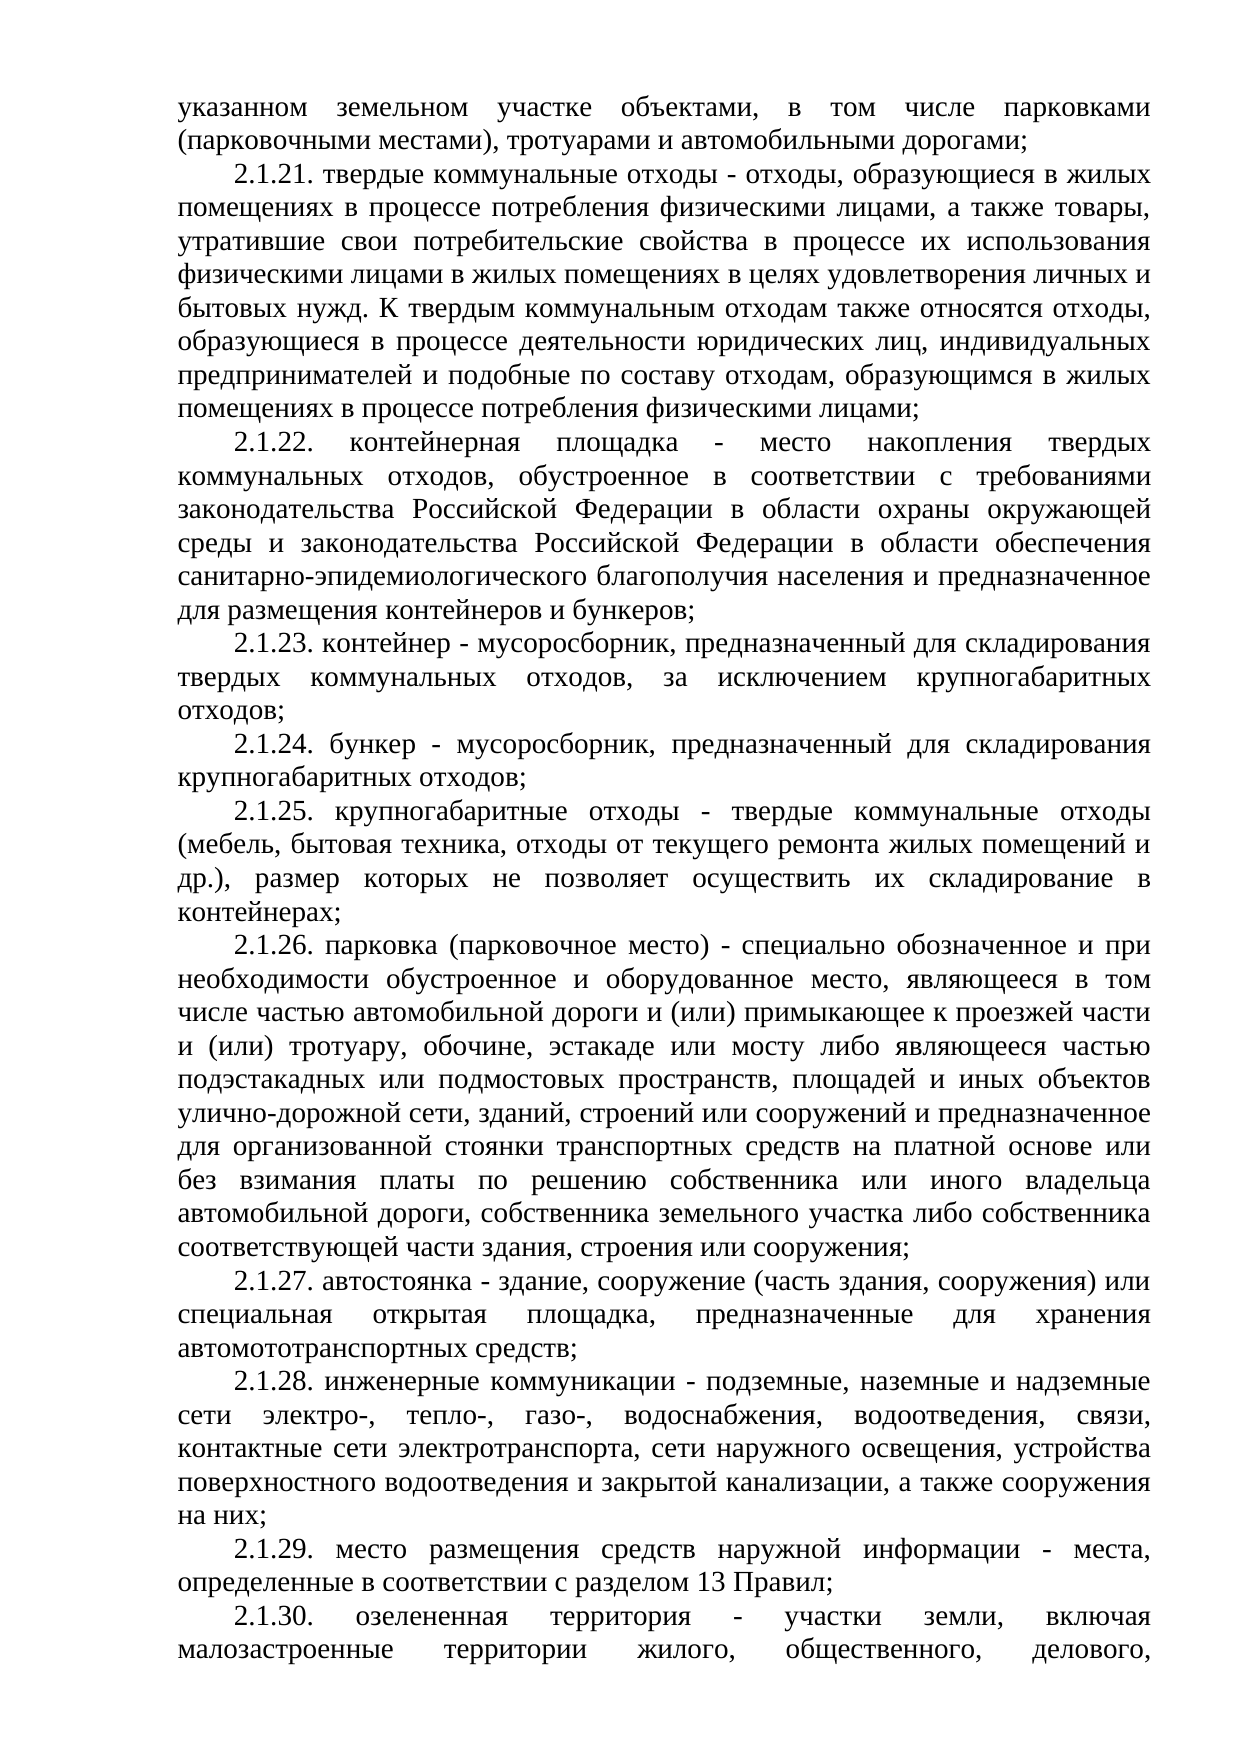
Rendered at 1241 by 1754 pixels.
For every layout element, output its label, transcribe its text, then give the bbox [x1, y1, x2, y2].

text 2.1.21. твердые коммунальные отходы - отходы, образующиеся в жилых помещениях в процессе потребления физическими лицами, а также товары, утратившие свои потребительские свойства в процессе их использования физическими лицами в жилых помещениях в целях удовлетворения личных и бытовых нужд. К твердым коммунальным отходам также относятся отходы, образующиеся в процессе деятельности юридических лиц, индивидуальных предпринимателей и подобные по составу отходам, образующимся в жилых помещениях в процессе потребления физическими лицами; [177, 156, 1152, 424]
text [177, 89, 1152, 156]
text 2.1.25. крупногабаритные отходы - твердые коммунальные отходы (мебель, бытовая техника, отходы от текущего ремонта жилых помещений и др.), размер которых не позволяет осуществить их складирование в контейнерах; [177, 793, 1152, 927]
text 2.1.29. место размещения средств наружной информации - места, определенные в соответствии с разделом 13 Правил; [177, 1531, 1152, 1598]
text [177, 1598, 1152, 1665]
text 2.1.26. парковка (парковочное место) - специально обозначенное и при необходимости обустроенное и оборудованное место, являющееся в том числе частью автомобильной дороги и (или) примыкающее к проезжей части и (или) тротуару, обочине, эстакаде или мосту либо являющееся частью подэстакадных или подмостовых пространств, площадей и иных объектов улично-дорожной сети, зданий, строений или сооружений и предназначенное для организованной стоянки транспортных средств на платной основе или без взимания платы по решению собственника или иного владельца автомобильной дороги, собственника земельного участка либо собственника соответствующей части здания, строения или сооружения; [177, 927, 1152, 1263]
text 2.1.22. контейнерная площадка - место накопления твердых коммунальных отходов, обустроенное в соответствии с требованиями законодательства Российской Федерации в области охраны окружающей среды и законодательства Российской Федерации в области обеспечения санитарно-эпидемиологического благополучия населения и предназначенное для размещения контейнеров и бункеров; [177, 424, 1152, 625]
text 2.1.27. автостоянка - здание, сооружение (часть здания, сооружения) или специальная открытая площадка, предназначенные для хранения автомототранспортных средств; [177, 1263, 1152, 1363]
text 2.1.24. бункер - мусоросборник, предназначенный для складирования крупногабаритных отходов; [177, 726, 1152, 793]
text 2.1.23. контейнер - мусоросборник, предназначенный для складирования твердых коммунальных отходов, за исключением крупногабаритных отходов; [177, 625, 1152, 726]
text 2.1.28. инженерные коммуникации - подземные, наземные и надземные сети электро-, тепло-, газо-, водоснабжения, водоотведения, связи, контактные сети электротранспорта, сети наружного освещения, устройства поверхностного водоотведения и закрытой канализации, а также сооружения на них; [177, 1363, 1152, 1531]
